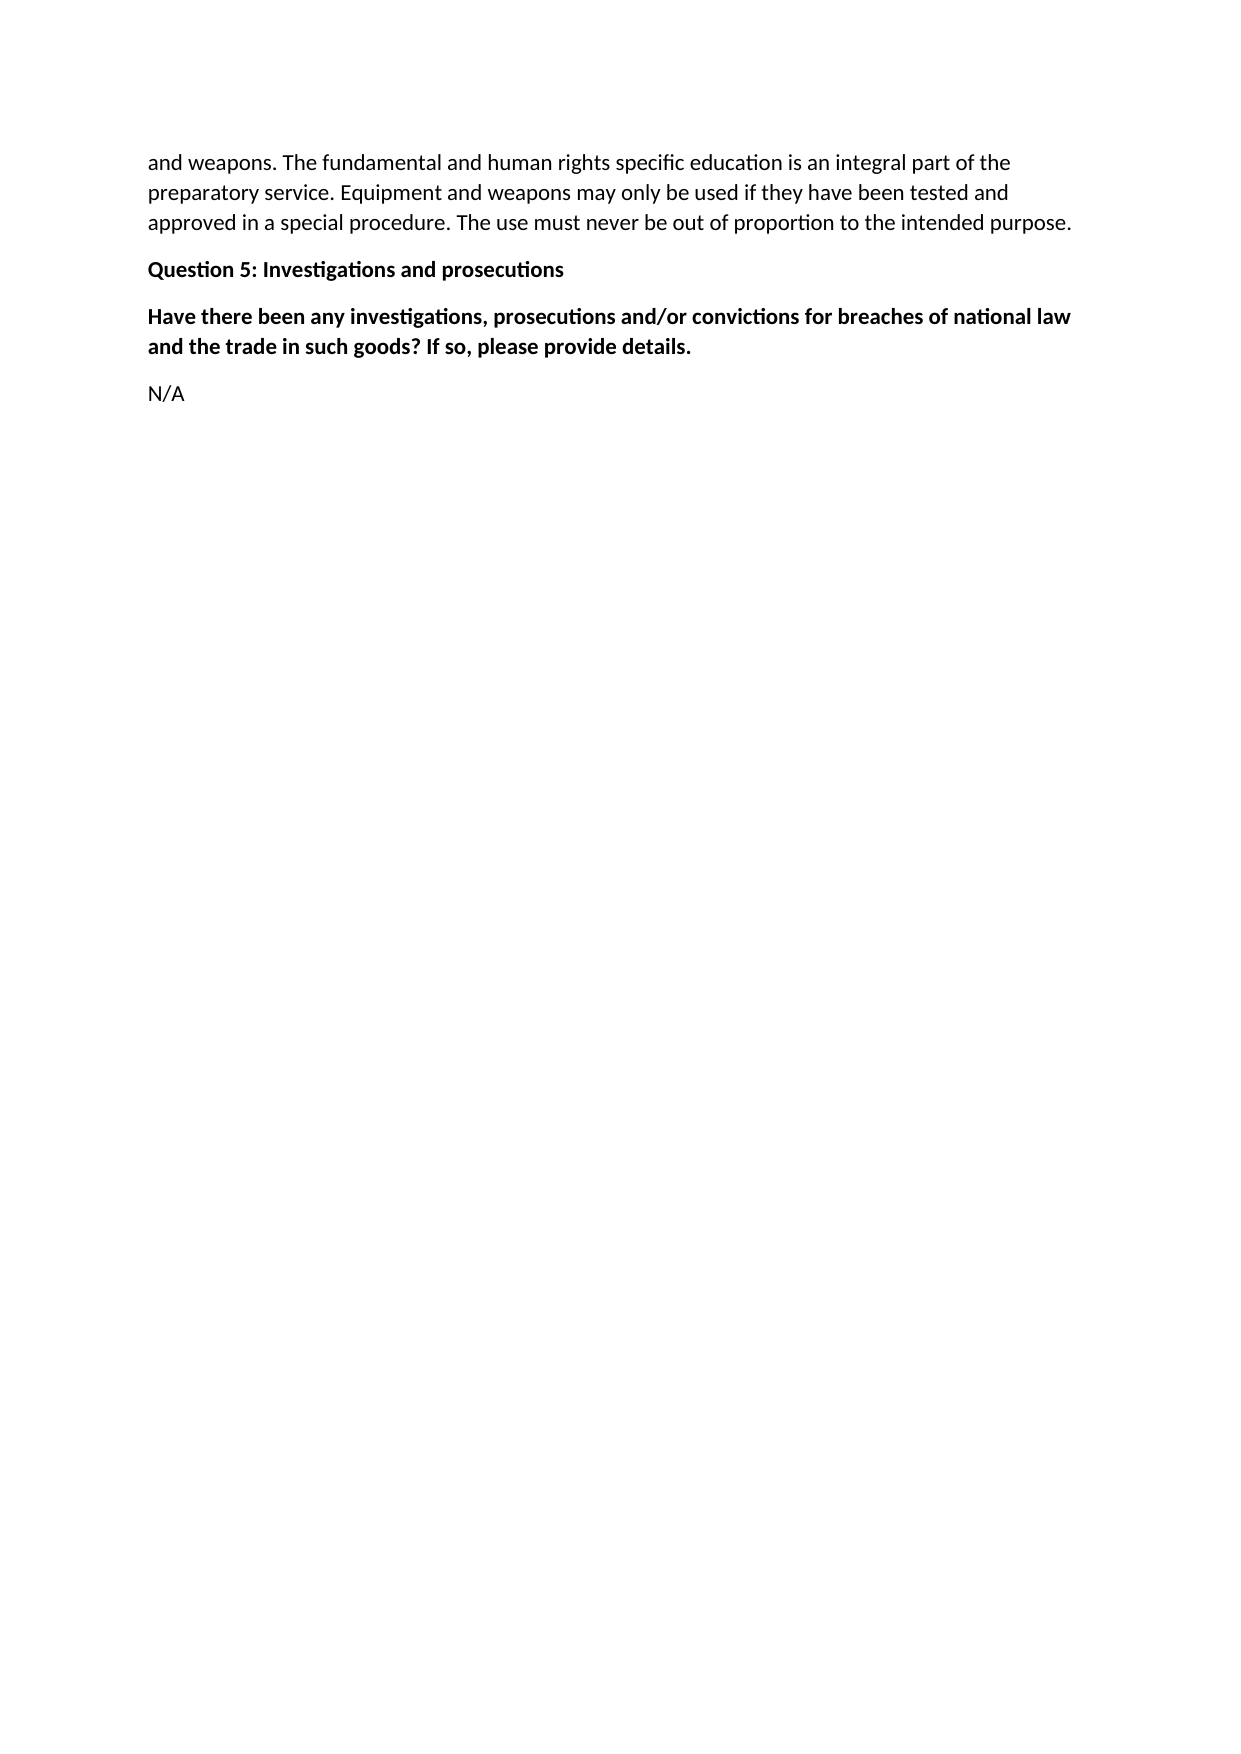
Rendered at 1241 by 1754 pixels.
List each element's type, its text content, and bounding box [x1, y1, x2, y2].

text Have there been any investigations, prosecutions and/or convictions for breaches of national law and the trade in such goods? If so, please provide details. [148, 302, 1093, 360]
text N/A [148, 379, 1093, 407]
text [148, 148, 1093, 236]
text Question 5: Investigations and prosecutions [148, 255, 1093, 283]
